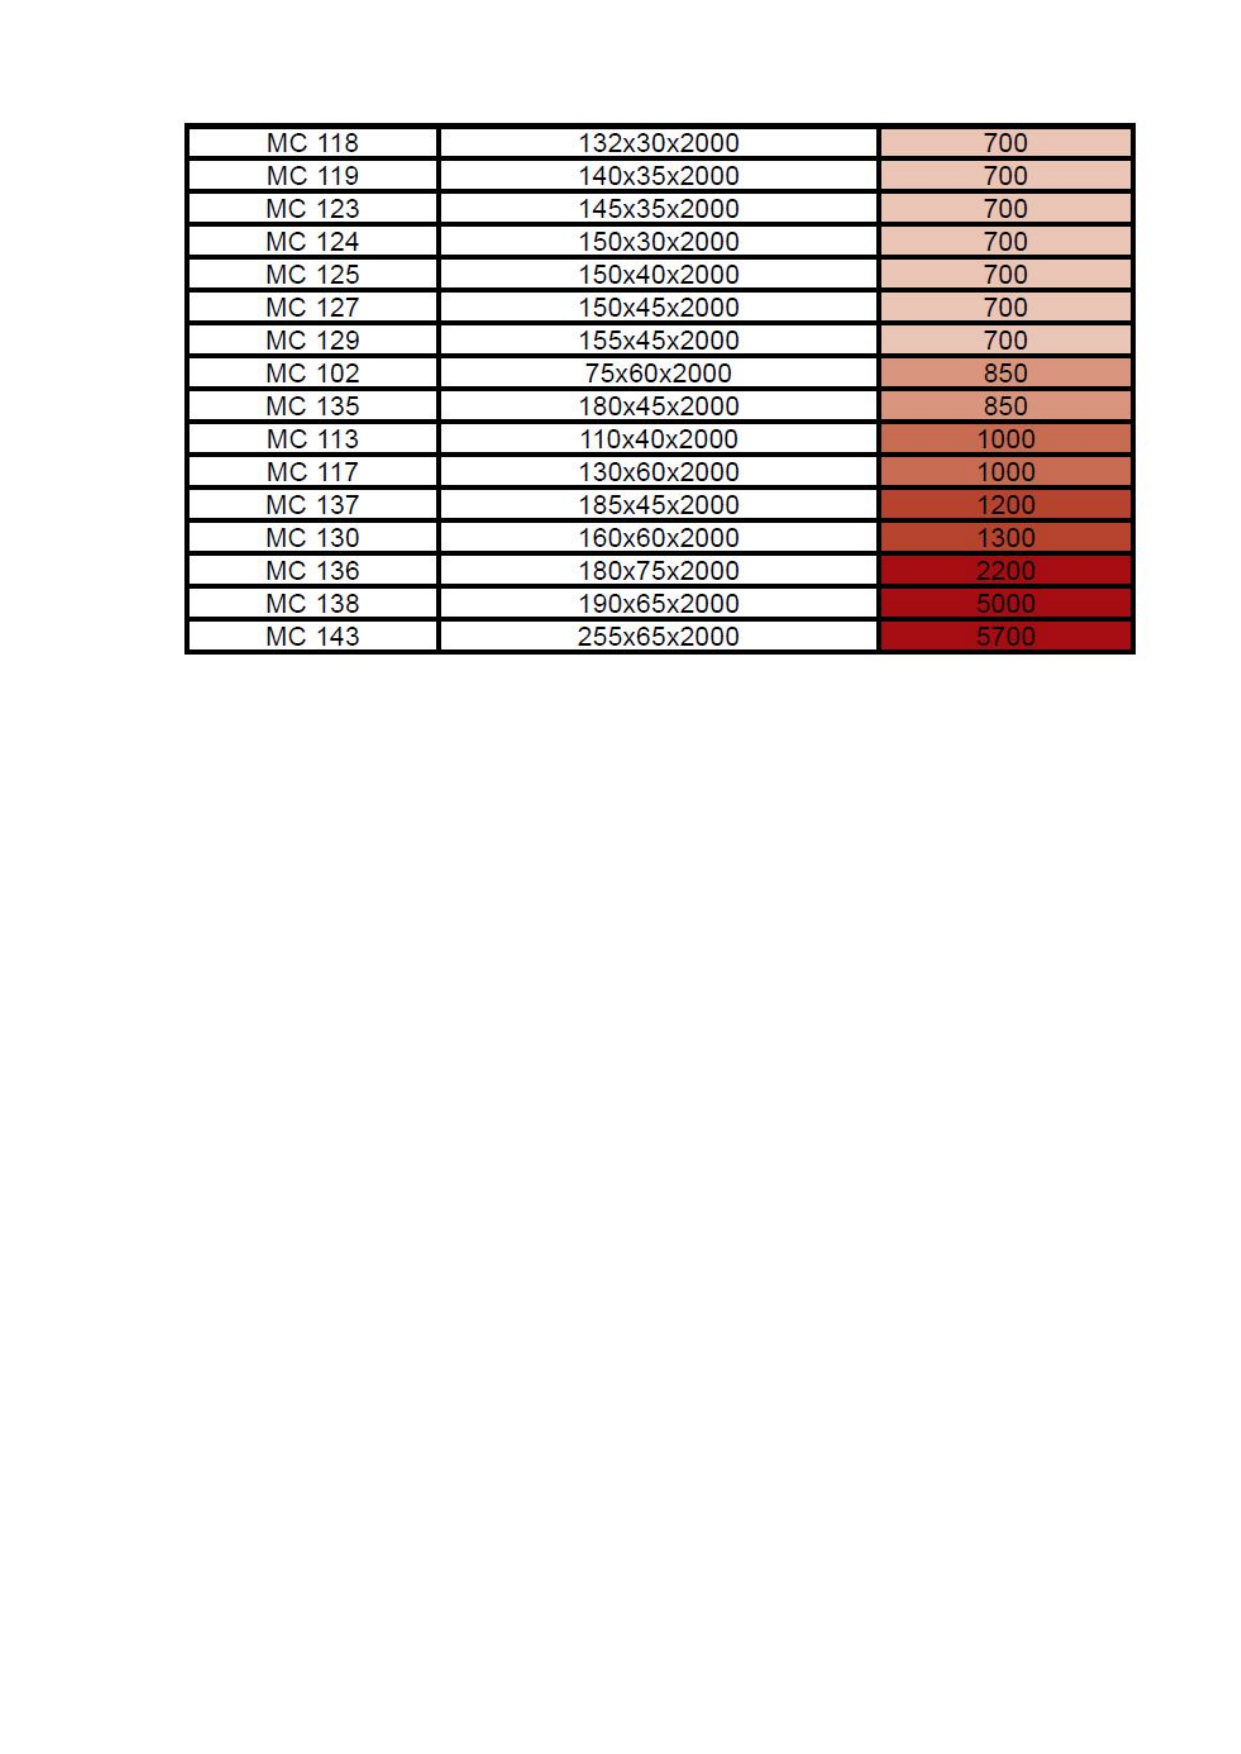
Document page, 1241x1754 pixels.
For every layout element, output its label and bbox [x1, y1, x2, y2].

picture [177, 118, 1151, 661]
